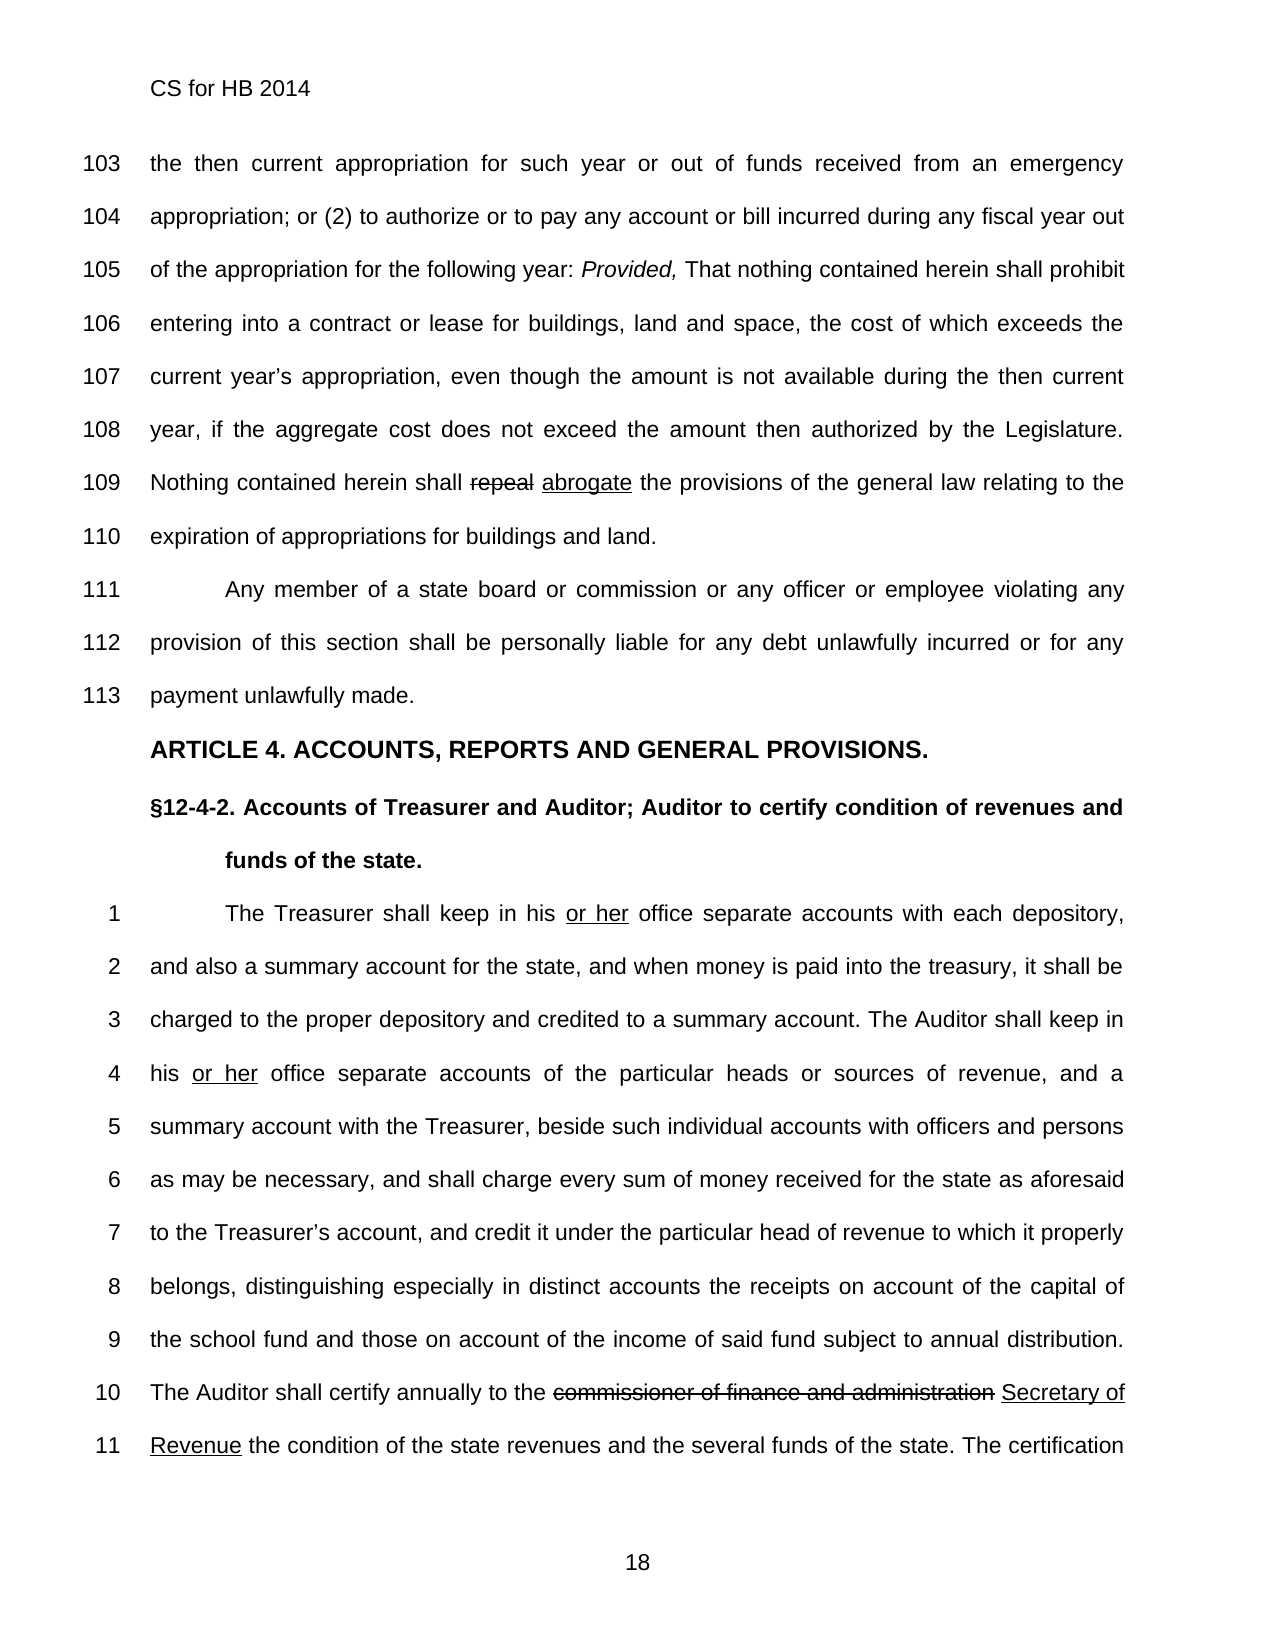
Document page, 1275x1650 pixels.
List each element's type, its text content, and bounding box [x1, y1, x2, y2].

subtitle ARTICLE 4. ACCOUNTS, REPORTS AND GENERAL PROVISIONS. [150, 736, 1125, 764]
text Any member of a state board or commission or any officer or employee violating any provision of this section shall be personally liable for any debt unlawfully incurred or for any payment unlawfully made. [150, 576, 1125, 709]
subtitle §12-4-2. Accounts of Treasurer and Auditor; Auditor to certify condition of revenues and funds of the state. [150, 793, 1125, 873]
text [150, 150, 1125, 549]
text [150, 900, 1125, 1459]
